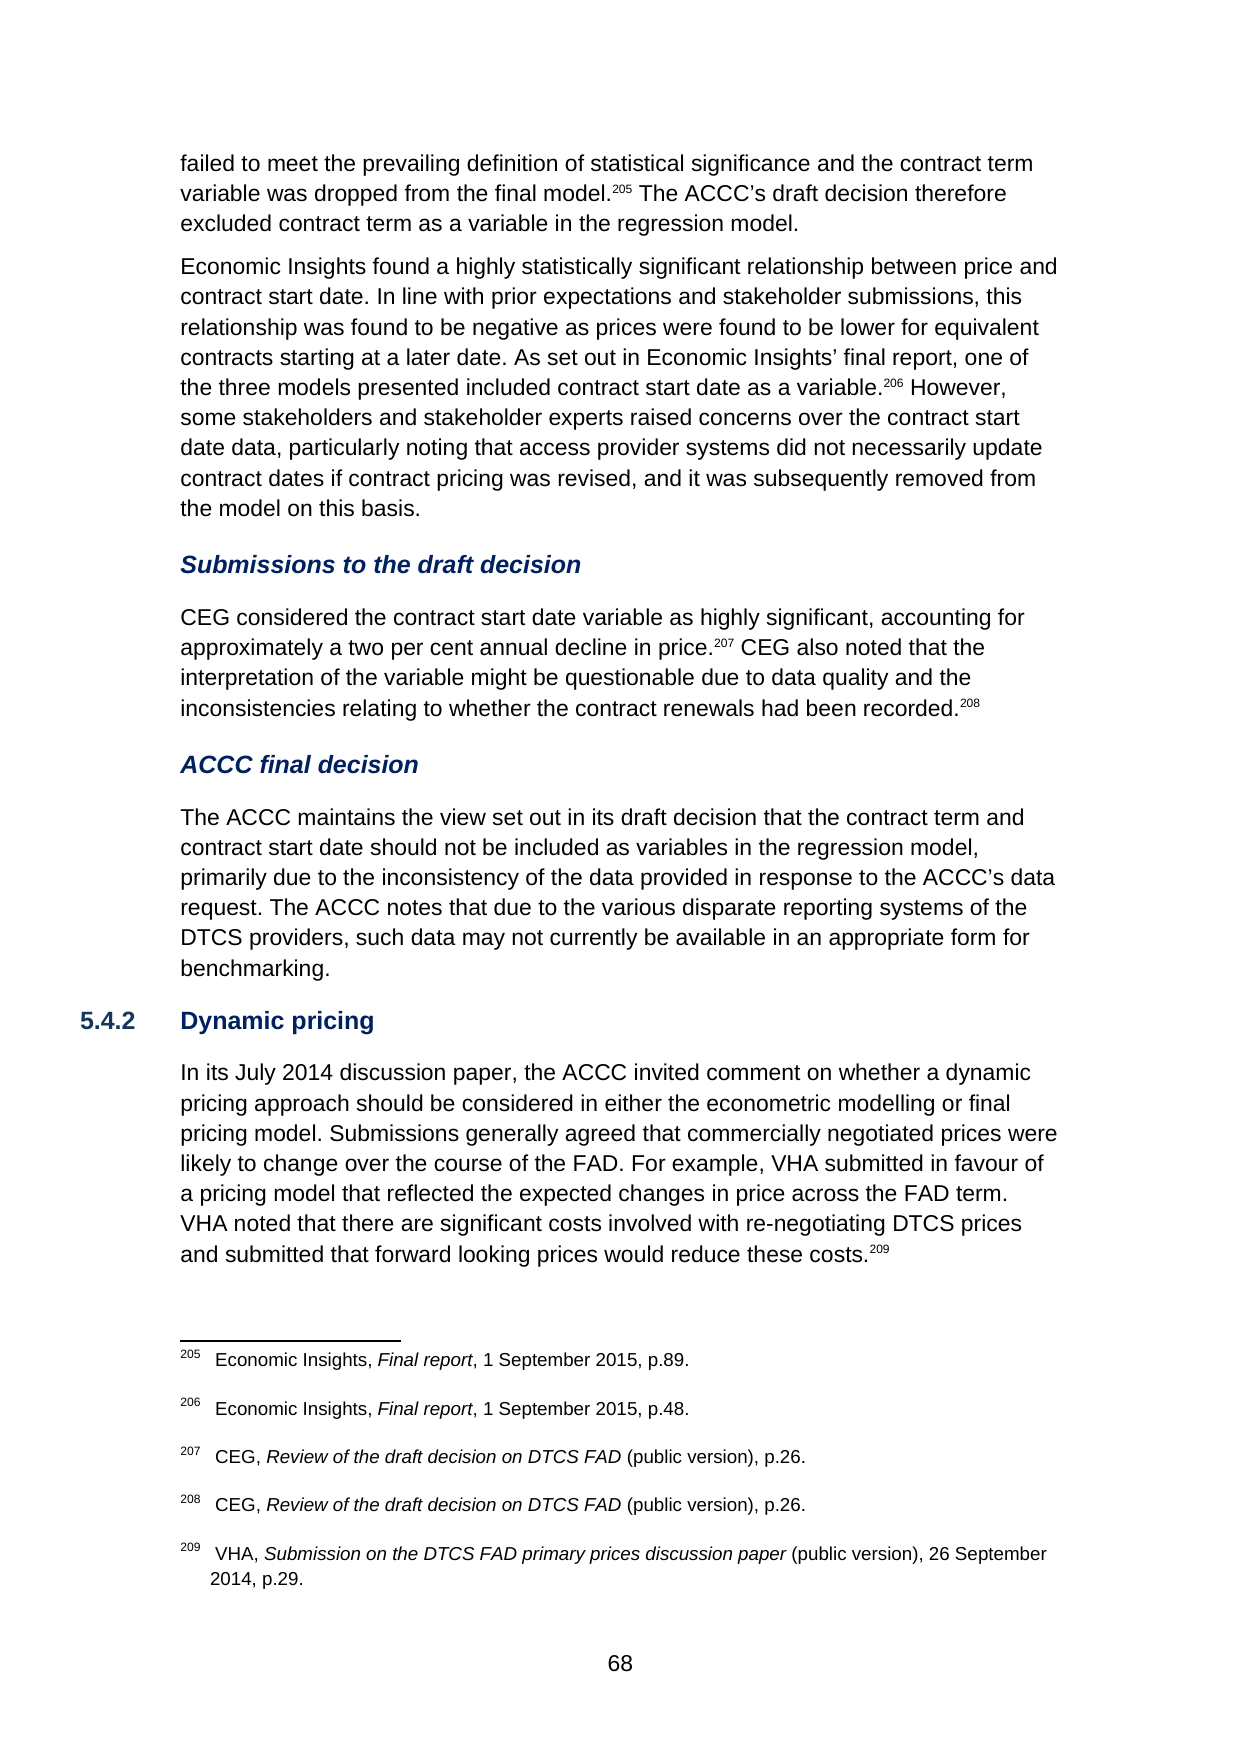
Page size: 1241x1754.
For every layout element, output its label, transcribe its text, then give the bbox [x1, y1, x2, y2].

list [180, 150, 1060, 237]
text CEG considered the contract start date variable as highly significant, accounting for approximately a two per cent annual decline in price. CEG also noted that the interpretation of the variable might be questionable due to data quality and the inconsistencies relating to whether the contract renewals had been recorded. [180, 604, 1060, 721]
text The ACCC maintains the view set out in its draft decision that the contract term and contract start date should not be included as variables in the regression model, primarily due to the inconsistency of the data provided in response to the ACCC’s data request. The ACCC notes that due to the various disparate reporting systems of the DTCS providers, such data may not currently be available in an appropriate form for benchmarking. [180, 803, 1060, 981]
subtitle ACCC final decision [80, 750, 1060, 778]
subtitle Dynamic pricing [80, 1006, 1060, 1034]
list Economic Insights found a highly statistically significant relationship between price and contract start date. In line with prior expectations and stakeholder submissions, this relationship was found to be negative as prices were found to be lower for equivalent contracts starting at a later date. As set out in Economic Insights’ final report, one of the three models presented included contract start date as a variable. However, some stakeholders and stakeholder experts raised concerns over the contract start date data, particularly noting that access provider systems did not necessarily update contract dates if contract pricing was revised, and it was subsequently removed from the model on this basis. [180, 253, 1060, 521]
subtitle Submissions to the draft decision [80, 550, 1060, 579]
text In its July 2014 discussion paper, the ACCC invited comment on whether a dynamic pricing approach should be considered in either the econometric modelling or final pricing model. Submissions generally agreed that commercially negotiated prices were likely to change over the course of the FAD. For example, VHA submitted in favour of a pricing model that reflected the expected changes in price across the FAD term. VHA noted that there are significant costs involved with re-negotiating DTCS prices and submitted that forward looking prices would reduce these costs. [180, 1059, 1060, 1267]
